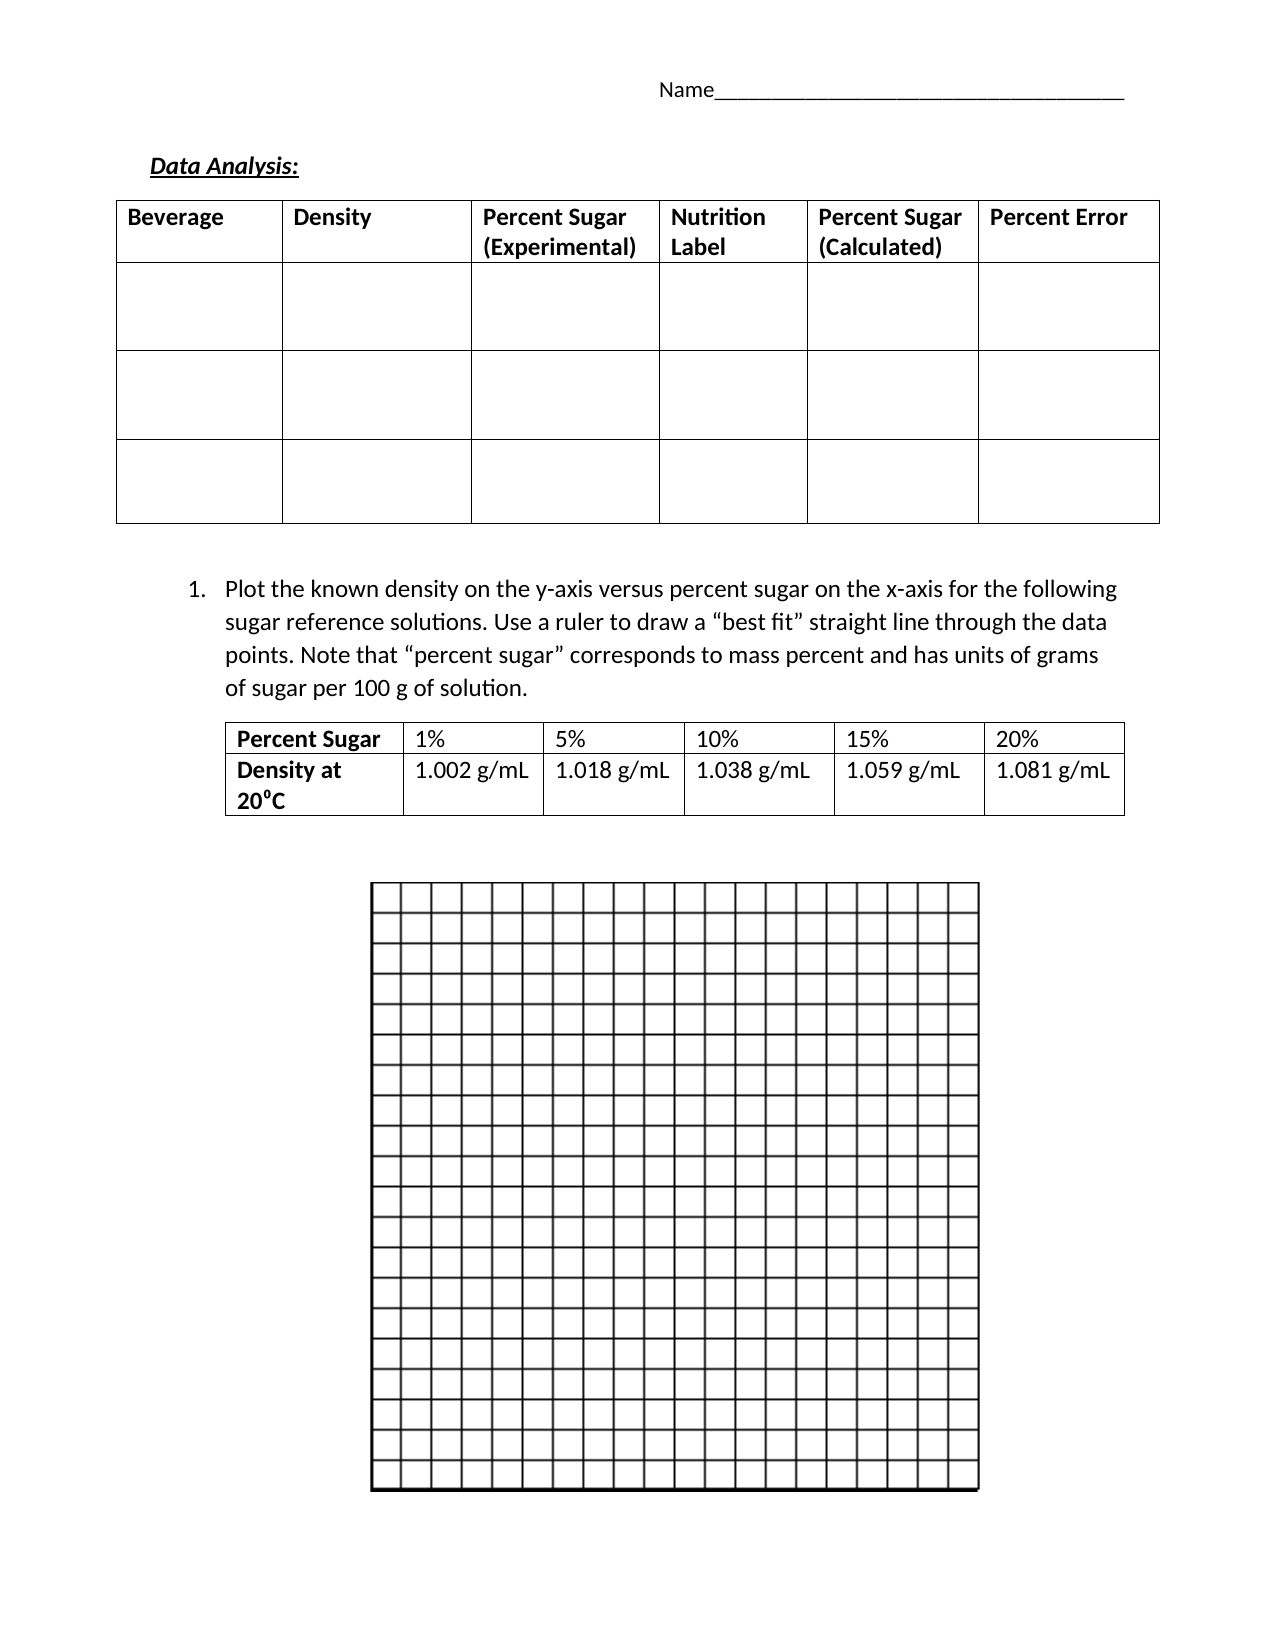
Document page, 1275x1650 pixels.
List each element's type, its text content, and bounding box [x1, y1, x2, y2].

table_header 20% [985, 723, 1124, 753]
table_cell 1.081 g/mL [985, 754, 1124, 815]
table_cell 1.038 g/mL [685, 754, 834, 815]
table_cell [283, 263, 471, 350]
table_header 1% [404, 723, 543, 753]
table_cell [979, 351, 1159, 439]
table_header Percent Sugar (Experimental) [472, 201, 659, 262]
table_cell [117, 440, 282, 523]
table_cell [808, 440, 978, 523]
table_cell [979, 440, 1159, 523]
table_cell [117, 263, 282, 350]
table_cell 1.059 g/mL [835, 754, 984, 815]
table_header Density [283, 201, 471, 262]
table_header Percent Error [979, 201, 1159, 262]
text Data Analysis: [150, 150, 1125, 181]
table_header Nutrition Label [660, 201, 807, 262]
table_cell Density at 20⁰C [226, 754, 403, 815]
table_header Percent Sugar (Calculated) [808, 201, 978, 262]
table_cell [979, 263, 1159, 350]
table_header Beverage [117, 201, 282, 262]
table_cell [117, 351, 282, 439]
table_cell [472, 263, 659, 350]
table_cell [660, 263, 807, 350]
table_cell [283, 351, 471, 439]
table_header 10% [685, 723, 834, 753]
table_cell [660, 440, 807, 523]
table_cell [283, 440, 471, 523]
table_cell [808, 351, 978, 439]
table_cell [808, 263, 978, 350]
table_cell [472, 351, 659, 439]
table_cell [660, 351, 807, 439]
table_cell [472, 440, 659, 523]
picture [370, 882, 980, 1492]
list Plot the known density on the y-axis versus percent sugar on the x-axis for the following sugar reference solutions. Use a ruler to draw a “best fit” straight line through the data points. Note that “percent sugar” corresponds to mass percent and has units of grams of sugar per 100 g of solution. [187, 573, 1125, 703]
table_cell 1.018 g/mL [544, 754, 684, 815]
table_header 15% [835, 723, 984, 753]
table_header 5% [544, 723, 684, 753]
table_cell 1.002 g/mL [404, 754, 543, 815]
table_header Percent Sugar [226, 723, 403, 753]
